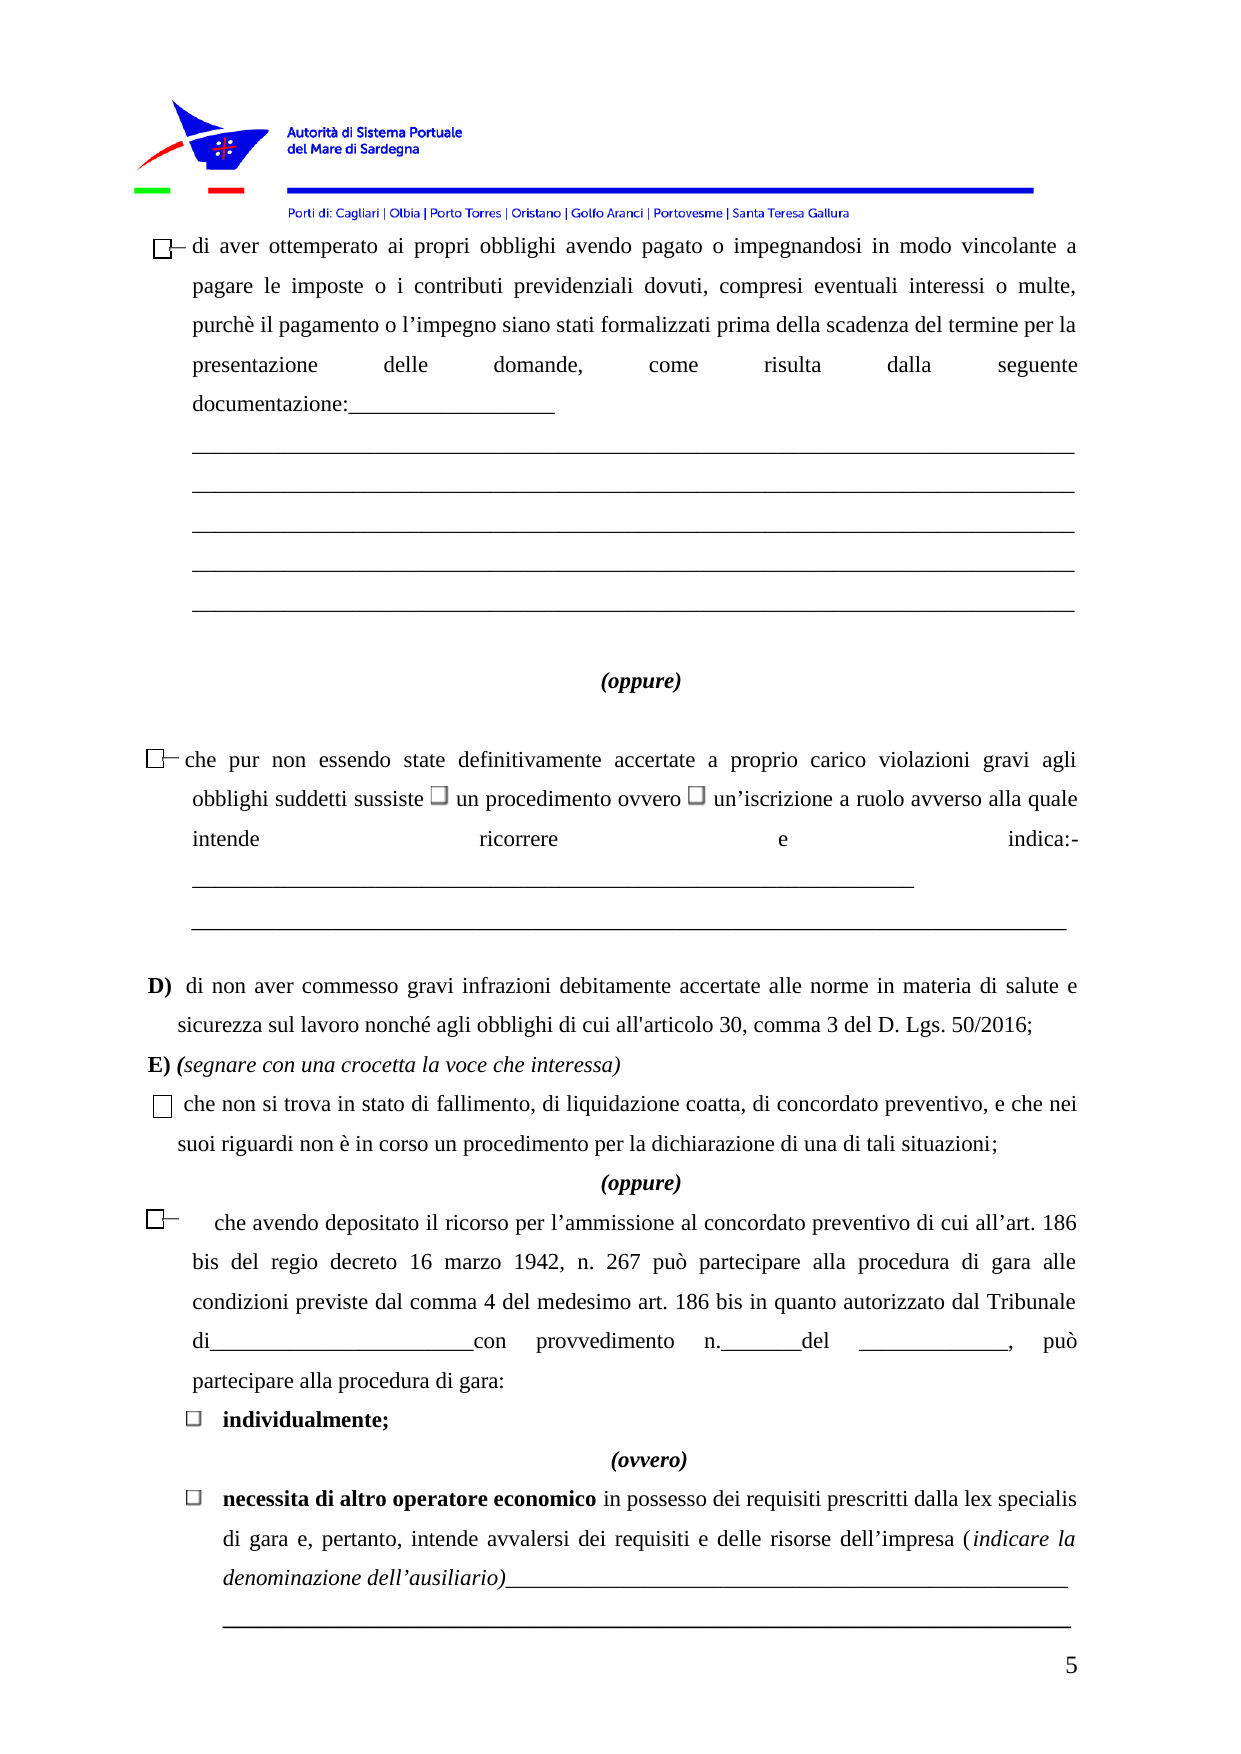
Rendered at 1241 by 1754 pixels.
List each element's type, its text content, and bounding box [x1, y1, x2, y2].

picture [186, 1490, 203, 1507]
picture [88, 75, 1034, 233]
text che avendo depositato il ricorso per l’ammissione al concordato preventivo di cui all’art. 186 bis del regio decreto 16 marzo 1942, n. 267 può partecipare alla procedura di gara alle condizioni previste dal comma 4 del medesimo art. 186 bis in quanto autorizzato dal Tribunale di_______________________con provvedimento n._______del _____________, può partecipare alla procedura di gara: [177, 1209, 1078, 1393]
text ______________________________________________________________________ [148, 904, 1078, 932]
list individualmente; [185, 1406, 1078, 1433]
text E) (segnare con una crocetta la voce che interessa) [148, 1051, 1078, 1077]
picture [688, 786, 707, 807]
list necessita di altro operatore economico in possesso dei requisiti prescritti dalla lex specialis di gara e, pertanto, intende avvalersi dei requisiti e delle risorse dell’impresa (indicare la denominazione dell’ausiliario)_________________________________________________ [185, 1485, 1078, 1591]
text _________________________________________________________________________________________________________________________________________________________________________________________________________________________________________________________________________________________________________________________________________________________________________________________________ [192, 430, 1078, 614]
text che non si trova in stato di fallimento, di liquidazione coatta, di concordato preventivo, e che nei suoi riguardi non è in corso un procedimento per la dichiarazione di una di tali situazioni; [177, 1090, 1078, 1156]
text (oppure) [207, 667, 1078, 693]
text (ovvero) [223, 1446, 1078, 1472]
text (oppure) [207, 1169, 1078, 1196]
text di aver ottemperato ai propri obblighi avendo pagato o impegnandosi in modo vincolante a pagare le imposte o i contributi previdenziali dovuti, compresi eventuali interessi o multe, purchè il pagamento o l’impegno siano stati formalizzati prima della scadenza del termine per la presentazione delle domande, come risulta dalla seguente documentazione:__________________ [148, 233, 1078, 417]
picture [186, 1411, 203, 1428]
picture [430, 786, 450, 807]
text che pur non essendo state definitivamente accertate a proprio carico violazioni gravi agli obblighi suddetti sussiste un procedimento ovvero un’iscrizione a ruolo avverso alla quale intende ricorrere e indica:_______________________________________________________________ [148, 746, 1078, 891]
text __________________________________________________________________________ [223, 1604, 1078, 1630]
list di non aver commesso gravi infrazioni debitamente accertate alle norme in materia di salute e sicurezza sul lavoro nonché agli obblighi di cui all'articolo 30, comma 3 del D. Lgs. 50/2016; [148, 972, 1078, 1038]
